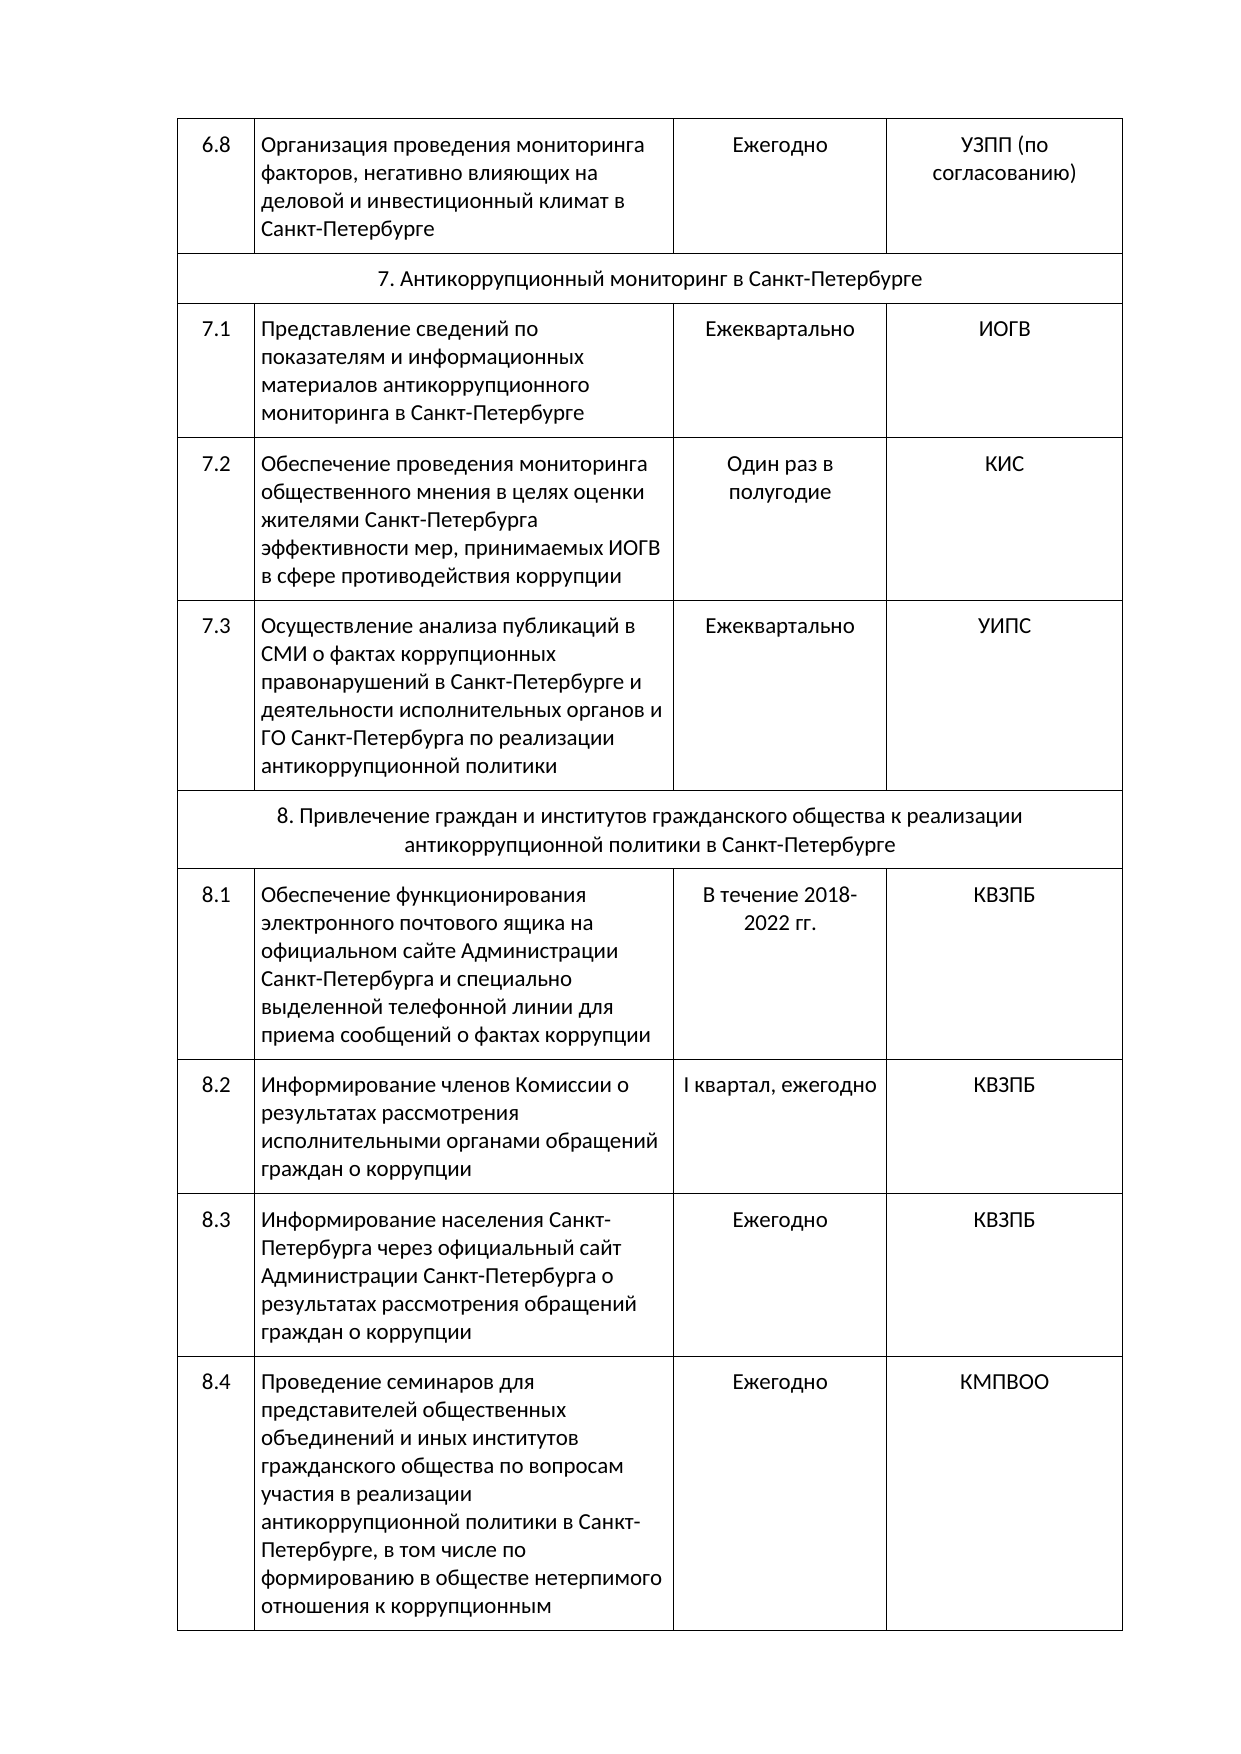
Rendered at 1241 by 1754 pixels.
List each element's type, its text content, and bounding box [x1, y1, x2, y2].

table_cell 8. Привлечение граждан и институтов гражданского общества к реализации антикоррупционной политики в Санкт-Петербурге [178, 791, 1122, 868]
table_cell Ежегодно [674, 1357, 886, 1630]
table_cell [255, 1357, 673, 1630]
table_cell 7.3 [178, 601, 254, 790]
table_cell Один раз в полугодие [674, 438, 886, 599]
table_cell Ежегодно [674, 1194, 886, 1356]
table_cell Представление сведений по показателям и информационных материалов антикоррупционного мониторинга в Санкт-Петербурге [255, 304, 673, 437]
table_cell Информирование членов Комиссии о результатах рассмотрения исполнительными органами обращений граждан о коррупции [255, 1060, 673, 1193]
table_cell 7.2 [178, 438, 254, 599]
table_cell 8.2 [178, 1060, 254, 1193]
table_cell Ежегодно [674, 119, 886, 252]
table_cell Организация проведения мониторинга факторов, негативно влияющих на деловой и инвестиционный климат в Санкт-Петербурге [255, 119, 673, 252]
table_cell УЗПП (по согласованию) [887, 119, 1122, 252]
table_cell 8.3 [178, 1194, 254, 1356]
table_cell Обеспечение функционирования электронного почтового ящика на официальном сайте Администрации Санкт-Петербурга и специально выделенной телефонной линии для приема сообщений о фактах коррупции [255, 869, 673, 1059]
table_cell Обеспечение проведения мониторинга общественного мнения в целях оценки жителями Санкт-Петербурга эффективности мер, принимаемых ИОГВ в сфере противодействия коррупции [255, 438, 673, 599]
table_cell ИОГВ [887, 304, 1122, 437]
table_cell УИПС [887, 601, 1122, 790]
table_cell КВЗПБ [887, 1194, 1122, 1356]
table_cell I квартал, ежегодно [674, 1060, 886, 1193]
table_cell Информирование населения Санкт-Петербурга через официальный сайт Администрации Санкт-Петербурга о результатах рассмотрения обращений граждан о коррупции [255, 1194, 673, 1356]
table_cell 6.8 [178, 119, 254, 252]
table_cell КВЗПБ [887, 869, 1122, 1059]
table_cell 8.4 [178, 1357, 254, 1630]
table_cell КИС [887, 438, 1122, 599]
table_cell КВЗПБ [887, 1060, 1122, 1193]
table_cell Ежеквартально [674, 304, 886, 437]
table_cell КМПВОО [887, 1357, 1122, 1630]
table_cell 8.1 [178, 869, 254, 1059]
table_cell 7. Антикоррупционный мониторинг в Санкт-Петербурге [178, 254, 1122, 303]
table_cell 7.1 [178, 304, 254, 437]
table_cell Осуществление анализа публикаций в СМИ о фактах коррупционных правонарушений в Санкт-Петербурге и деятельности исполнительных органов и ГО Санкт-Петербурга по реализации антикоррупционной политики [255, 601, 673, 790]
table_cell Ежеквартально [674, 601, 886, 790]
table_cell В течение 2018-2022 гг. [674, 869, 886, 1059]
